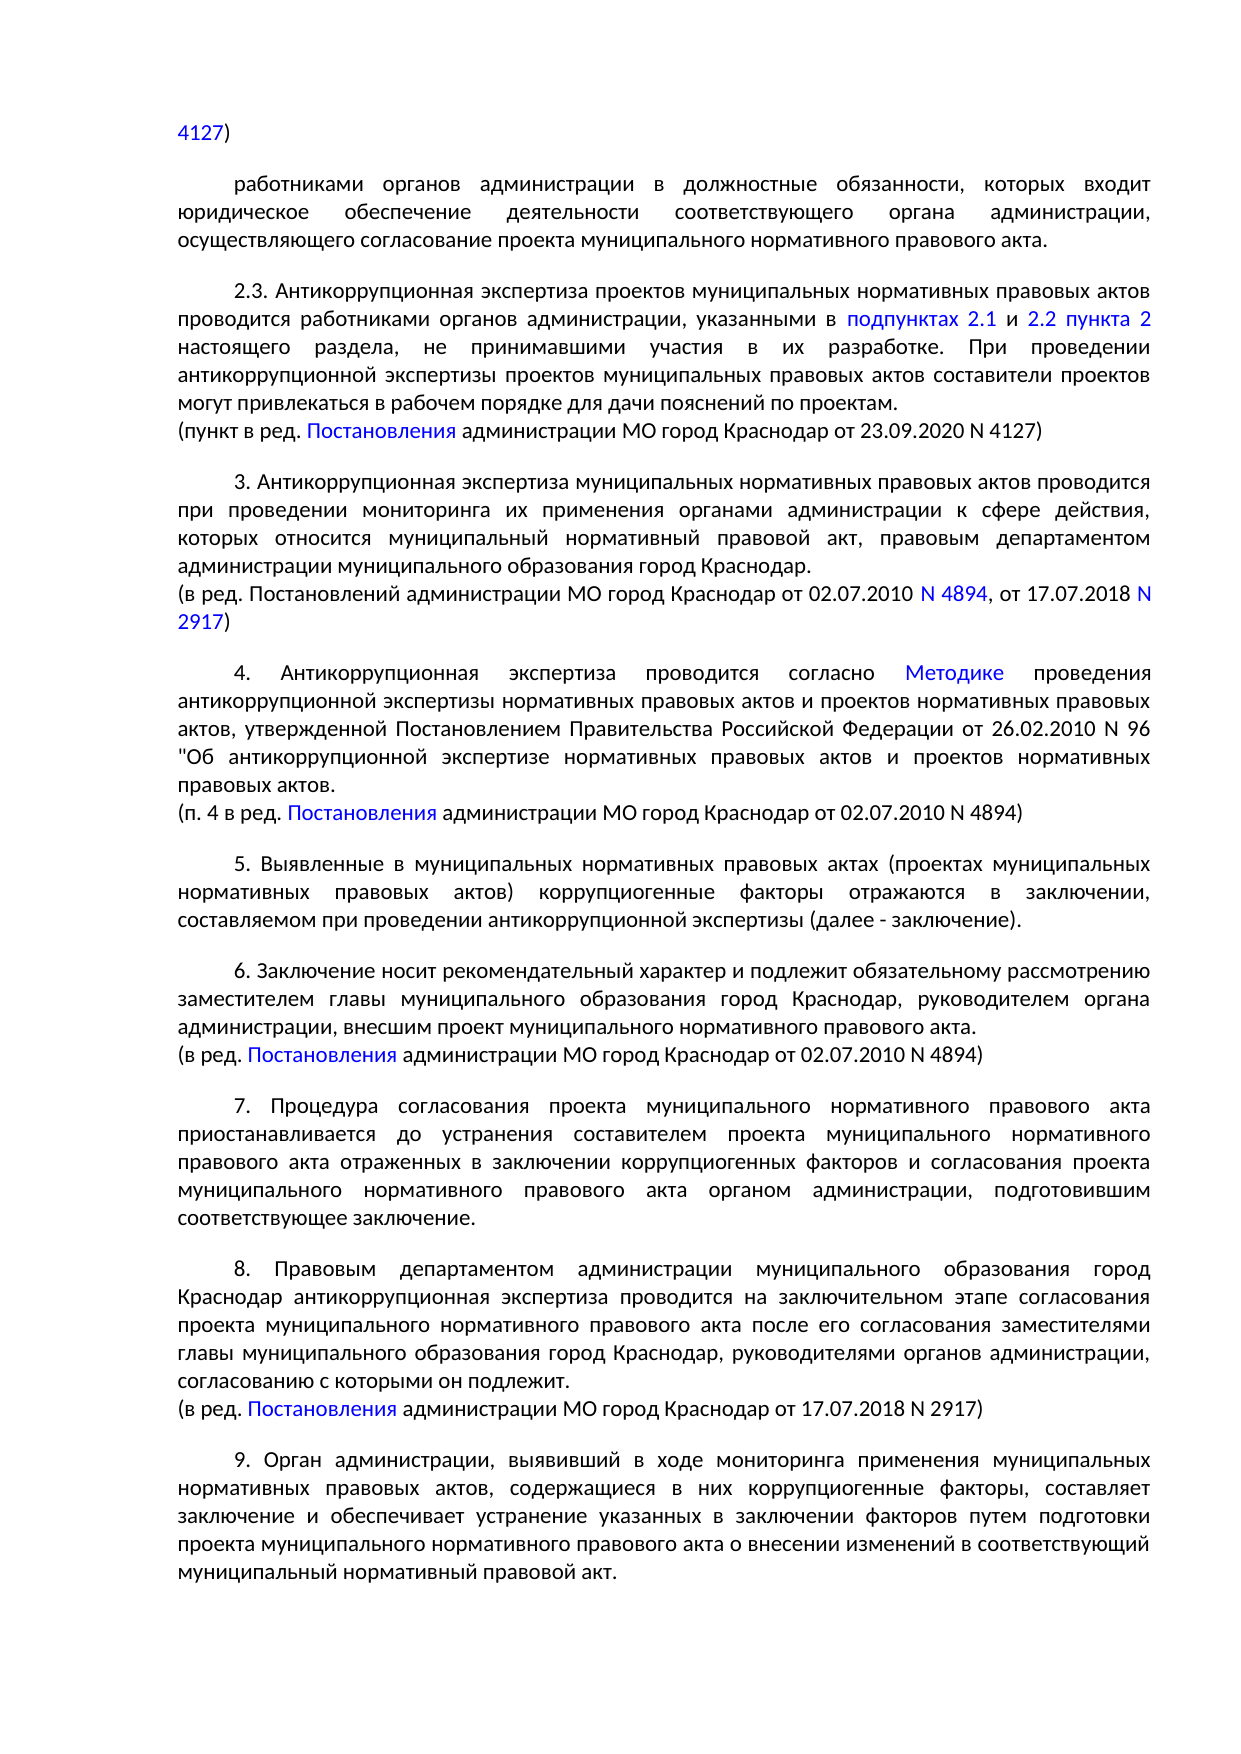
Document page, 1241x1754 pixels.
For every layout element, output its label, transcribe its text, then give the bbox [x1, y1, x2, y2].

text (в ред. Постановлений администрации МО город Краснодар от 02.07.2010 N 4894, от 17.07.2018 N 2917) [177, 579, 1152, 635]
text 3. Антикоррупционная экспертиза муниципальных нормативных правовых актов проводится при проведении мониторинга их применения органами администрации к сфере действия, которых относится муниципальный нормативный правовой акт, правовым департаментом администрации муниципального образования город Краснодар. [177, 467, 1152, 579]
text 6. Заключение носит рекомендательный характер и подлежит обязательному рассмотрению заместителем главы муниципального образования город Краснодар, руководителем органа администрации, внесшим проект муниципального нормативного правового акта. [177, 956, 1152, 1040]
text (в ред. Постановления администрации МО город Краснодар от 02.07.2010 N 4894) [177, 1040, 1152, 1068]
text 8. Правовым департаментом администрации муниципального образования город Краснодар антикоррупционная экспертиза проводится на заключительном этапе согласования проекта муниципального нормативного правового акта после его согласования заместителями главы муниципального образования город Краснодар, руководителями органов администрации, согласованию с которыми он подлежит. [177, 1254, 1152, 1394]
text работниками органов администрации в должностные обязанности, которых входит юридическое обеспечение деятельности соответствующего органа администрации, осуществляющего согласование проекта муниципального нормативного правового акта. [177, 169, 1152, 253]
text 4. Антикоррупционная экспертиза проводится согласно Методике проведения антикоррупционной экспертизы нормативных правовых актов и проектов нормативных правовых актов, утвержденной Постановлением Правительства Российской Федерации от 26.02.2010 N 96 "Об антикоррупционной экспертизе нормативных правовых актов и проектов нормативных правовых актов. [177, 658, 1152, 798]
text (пункт в ред. Постановления администрации МО город Краснодар от 23.09.2020 N 4127) [177, 416, 1152, 444]
text 5. Выявленные в муниципальных нормативных правовых актах (проектах муниципальных нормативных правовых актов) коррупциогенные факторы отражаются в заключении, составляемом при проведении антикоррупционной экспертизы (далее - заключение). [177, 849, 1152, 933]
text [177, 118, 1152, 146]
text (в ред. Постановления администрации МО город Краснодар от 17.07.2018 N 2917) [177, 1394, 1152, 1422]
text (п. 4 в ред. Постановления администрации МО город Краснодар от 02.07.2010 N 4894) [177, 798, 1152, 826]
text 9. Орган администрации, выявивший в ходе мониторинга применения муниципальных нормативных правовых актов, содержащиеся в них коррупциогенные факторы, составляет заключение и обеспечивает устранение указанных в заключении факторов путем подготовки проекта муниципального нормативного правового акта о внесении изменений в соответствующий муниципальный нормативный правовой акт. [177, 1445, 1152, 1585]
text 7. Процедура согласования проекта муниципального нормативного правового акта приостанавливается до устранения составителем проекта муниципального нормативного правового акта отраженных в заключении коррупциогенных факторов и согласования проекта муниципального нормативного правового акта органом администрации, подготовившим соответствующее заключение. [177, 1091, 1152, 1231]
text 2.3. Антикоррупционная экспертиза проектов муниципальных нормативных правовых актов проводится работниками органов администрации, указанными в подпунктах 2.1 и 2.2 пункта 2 настоящего раздела, не принимавшими участия в их разработке. При проведении антикоррупционной экспертизы проектов муниципальных правовых актов составители проектов могут привлекаться в рабочем порядке для дачи пояснений по проектам. [177, 276, 1152, 416]
